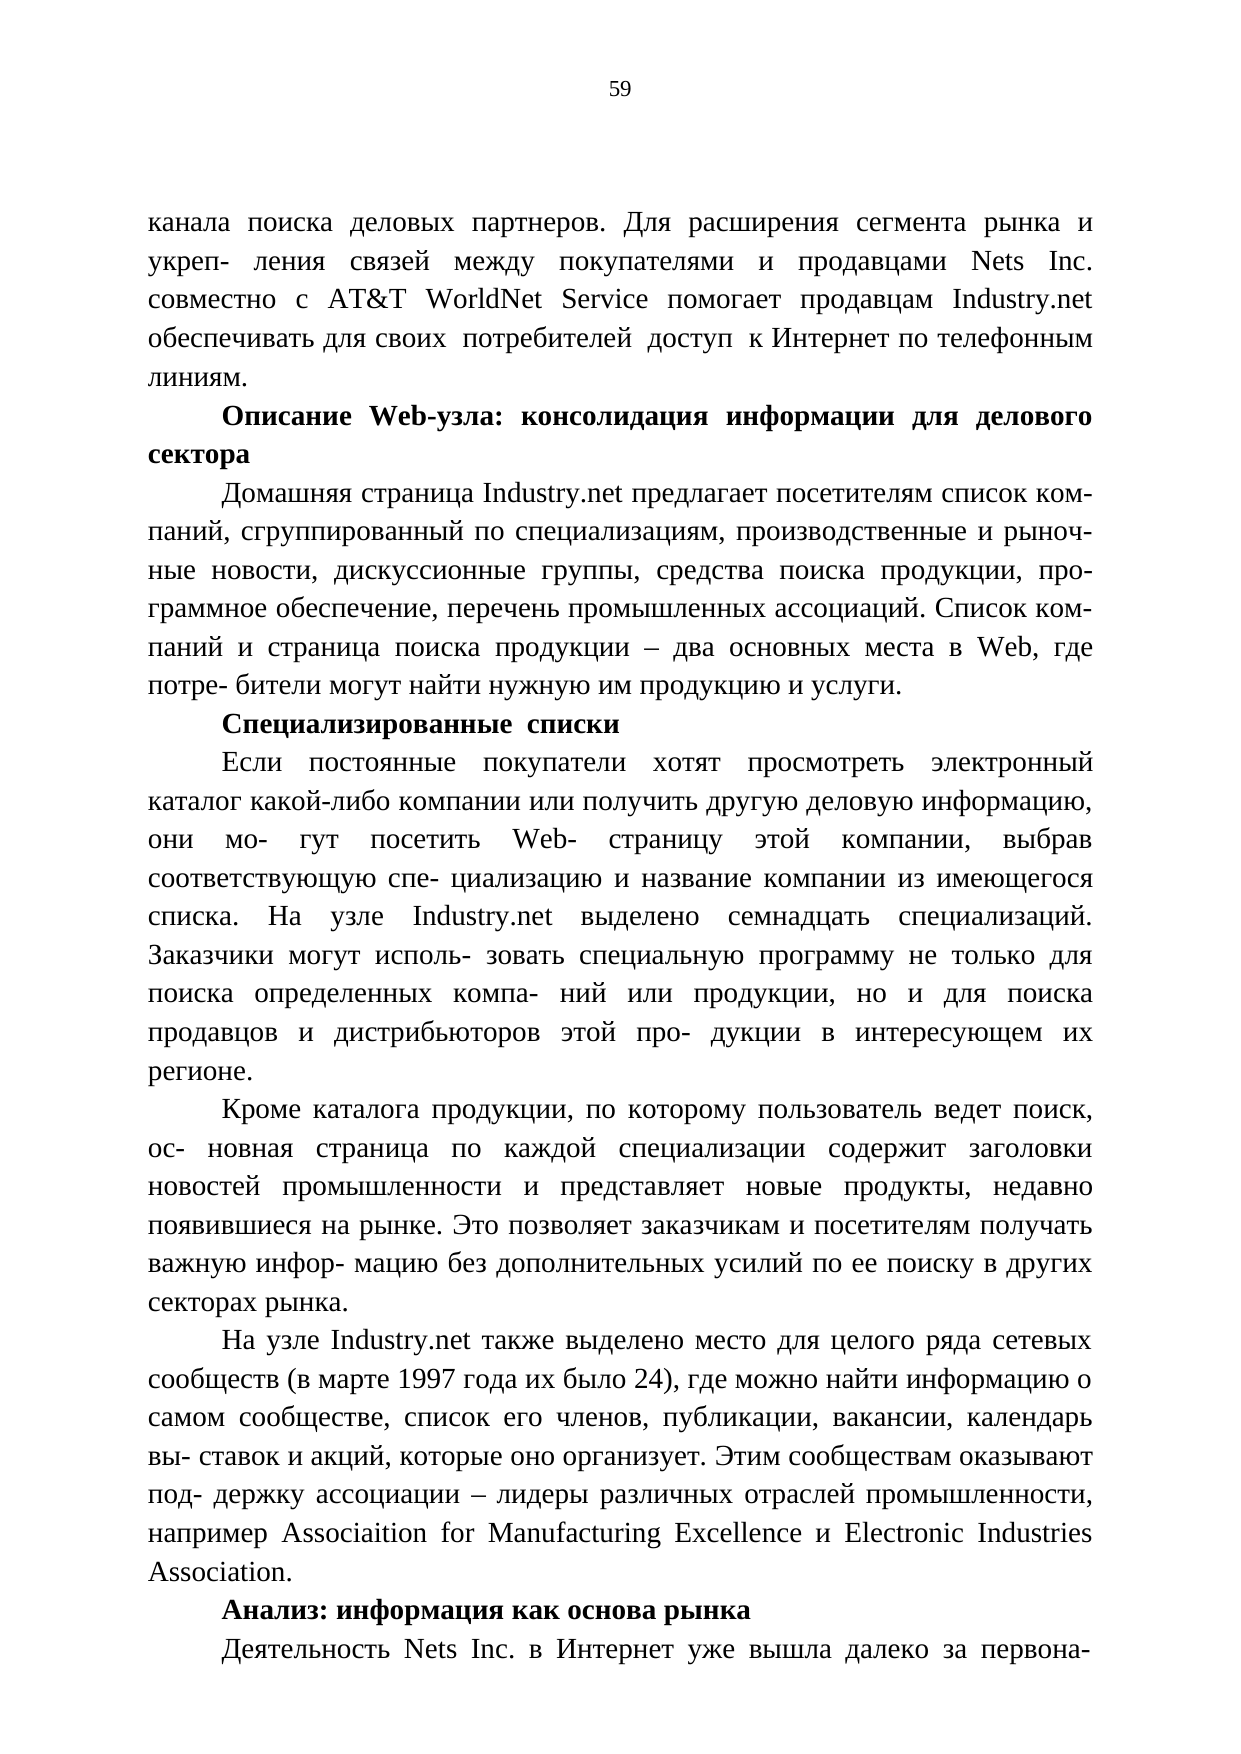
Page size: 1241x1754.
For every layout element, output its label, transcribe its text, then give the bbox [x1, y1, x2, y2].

text Деятельность Nets Inc. в Интернет уже вышла далеко за первона- [221, 1631, 1159, 1664]
subtitle Описание Web-узла: консолидация информации для делового сектора [148, 398, 1093, 470]
text Домашняя страница Industry.net предлагает посетителям список ком- паний, сгруппированный по специализациям, производственные и рыноч- ные новости, дискуссионные группы, средства поиска продукции, про- граммное обеспечение, перечень промышленных ассоциаций. Список ком- паний и страница поиска продукции – два основных места в Web, где потре- бители могут найти нужную им продукцию и услуги. [148, 475, 1093, 701]
text Кроме каталога продукции, по которому пользователь ведет поиск, ос- новная страница по каждой специализации содержит заголовки новостей промышленности и представляет новые продукты, недавно появившиеся на рынке. Это позволяет заказчикам и посетителям получать важную инфор- мацию без дополнительных усилий по ее поиску в других секторах рынка. [148, 1091, 1093, 1317]
subtitle Специализированные списки [221, 706, 1159, 739]
text канала поиска деловых партнеров. Для расширения сегмента рынка и укреп- ления связей между покупателями и продавцами Nets Inc. совместно с AT&T WorldNet Service помогает продавцам Industry.net обеспечивать для своих потребителей доступ к Интернет по телефонным линиям. [148, 204, 1093, 392]
subtitle Анализ: информация как основа рынка [221, 1592, 1159, 1626]
text Если постоянные покупатели хотят просмотреть электронный каталог какой-либо компании или получить другую деловую информацию, они мо- гут посетить Web- страницу этой компании, выбрав соответствующую спе- циализацию и название компании из имеющегося списка. На узле Industry.net выделено семнадцать специализаций. Заказчики могут исполь- зовать специальную программу не только для поиска определенных компа- ний или продукции, но и для поиска продавцов и дистрибьюторов этой про- дукции в интересующем их регионе. [148, 744, 1093, 1086]
text На узле Industry.net также выделено место для целого ряда сетевых сообществ (в марте 1997 года их было 24), где можно найти информацию о самом сообществе, список его членов, публикации, вакансии, календарь вы- ставок и акций, которые оно организует. Этим сообществам оказывают под- держку ассоциации – лидеры различных отраслей промышленности, например Associaition for Manufacturing Excellence и Electronic Industries Association. [148, 1322, 1093, 1587]
